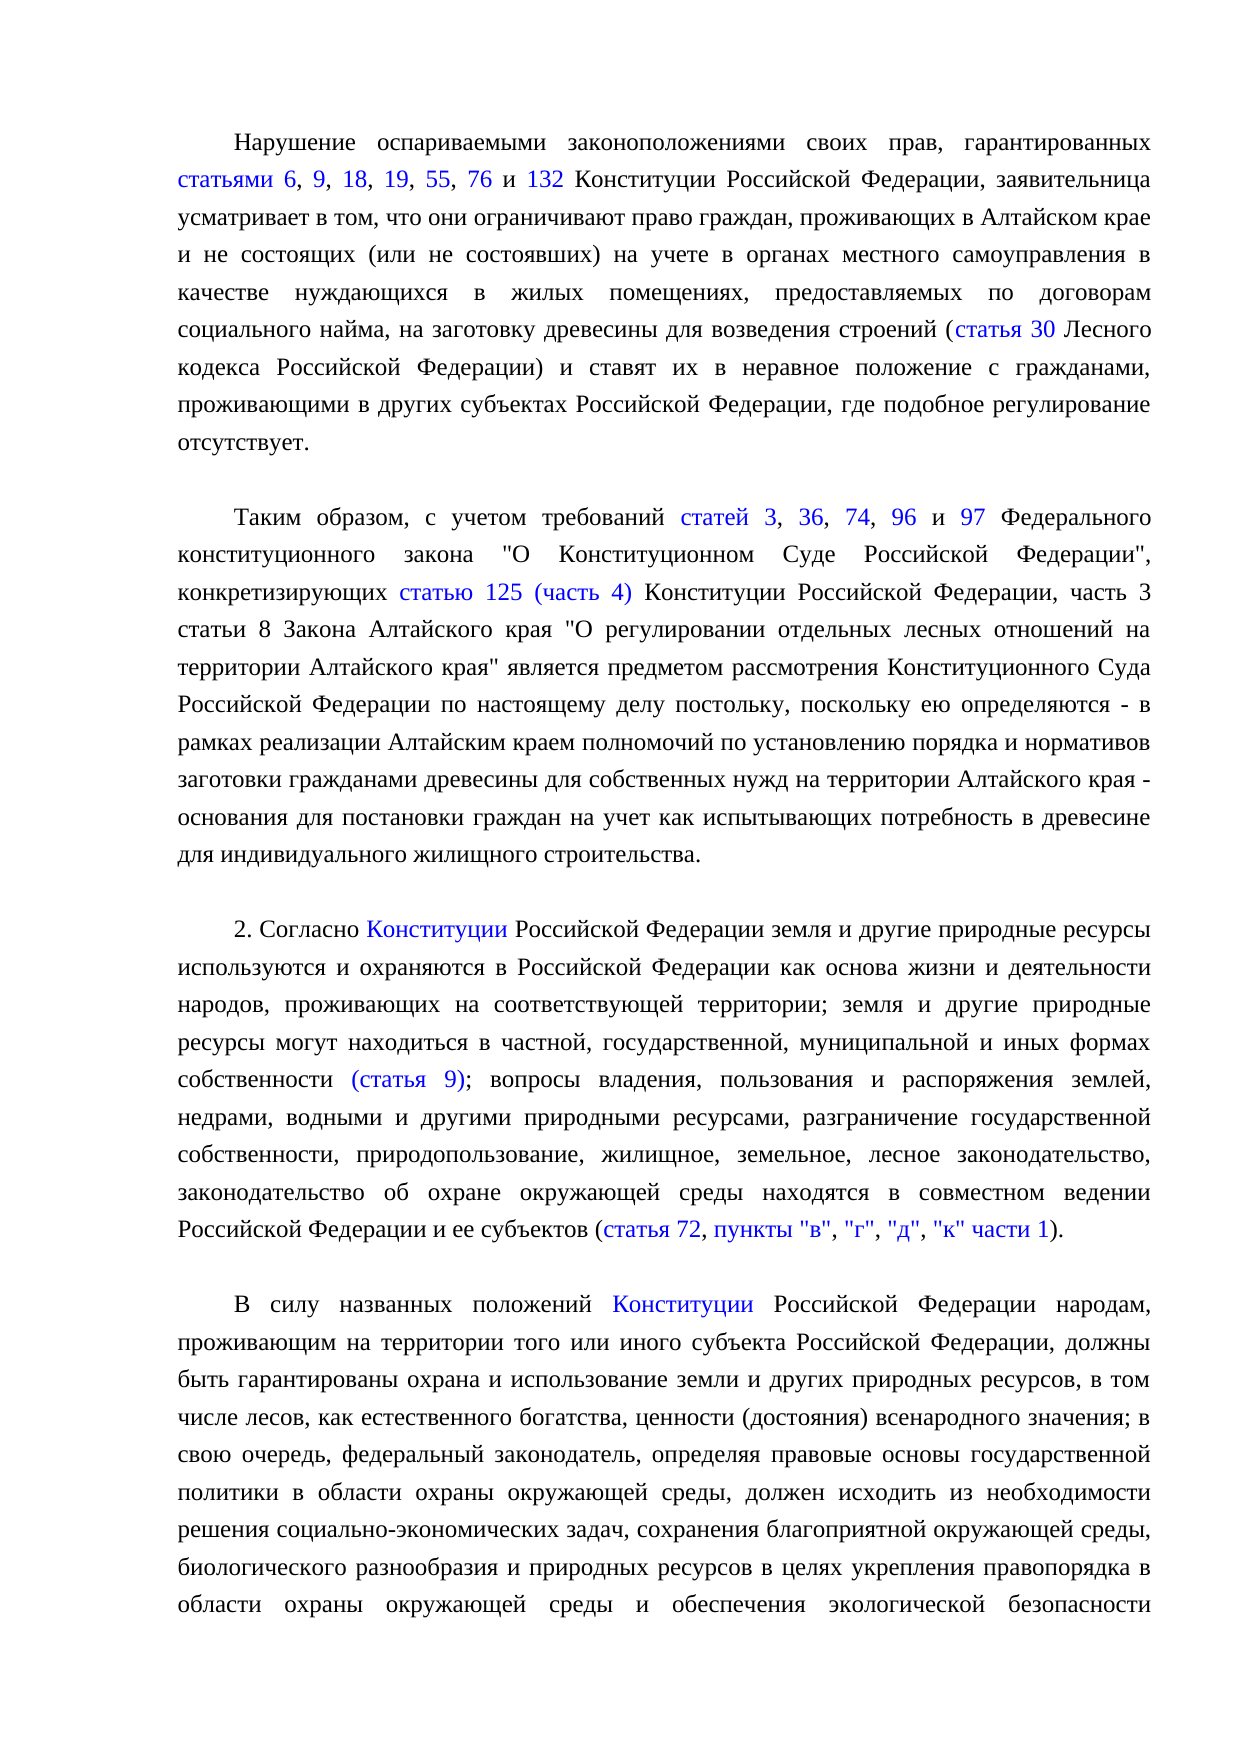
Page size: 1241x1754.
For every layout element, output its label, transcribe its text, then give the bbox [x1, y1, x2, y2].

text 2. Согласно Конституции Российской Федерации земля и другие природные ресурсы используются и охраняются в Российской Федерации как основа жизни и деятельности народов, проживающих на соответствующей территории; земля и другие природные ресурсы могут находиться в частной, государственной, муниципальной и иных формах собственности (статья 9); вопросы владения, пользования и распоряжения землей, недрами, водными и другими природными ресурсами, разграничение государственной собственности, природопользование, жилищное, земельное, лесное законодательство, законодательство об охране окружающей среды находятся в совместном ведении Российской Федерации и ее субъектов (статья 72, пункты "в", "г", "д", "к" части 1). [177, 906, 1152, 1243]
text Нарушение оспариваемыми законоположениями своих прав, гарантированных статьями 6, 9, 18, 19, 55, 76 и 132 Конституции Российской Федерации, заявительница усматривает в том, что они ограничивают право граждан, проживающих в Алтайском крае и не состоящих (или не состоявших) на учете в органах местного самоуправления в качестве нуждающихся в жилых помещениях, предоставляемых по договорам социального найма, на заготовку древесины для возведения строений (статья 30 Лесного кодекса Российской Федерации) и ставят их в неравное положение с гражданами, проживающими в других субъектах Российской Федерации, где подобное регулирование отсутствует. [177, 118, 1152, 456]
text Таким образом, с учетом требований статей 3, 36, 74, 96 и 97 Федерального конституционного закона "О Конституционном Суде Российской Федерации", конкретизирующих статью 125 (часть 4) Конституции Российской Федерации, часть 3 статьи 8 Закона Алтайского края "О регулировании отдельных лесных отношений на территории Алтайского края" является предметом рассмотрения Конституционного Суда Российской Федерации по настоящему делу постольку, поскольку ею определяются - в рамках реализации Алтайским краем полномочий по установлению порядка и нормативов заготовки гражданами древесины для собственных нужд на территории Алтайского края - основания для постановки граждан на учет как испытывающих потребность в древесине для индивидуального жилищного строительства. [177, 493, 1152, 868]
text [177, 1281, 1152, 1618]
